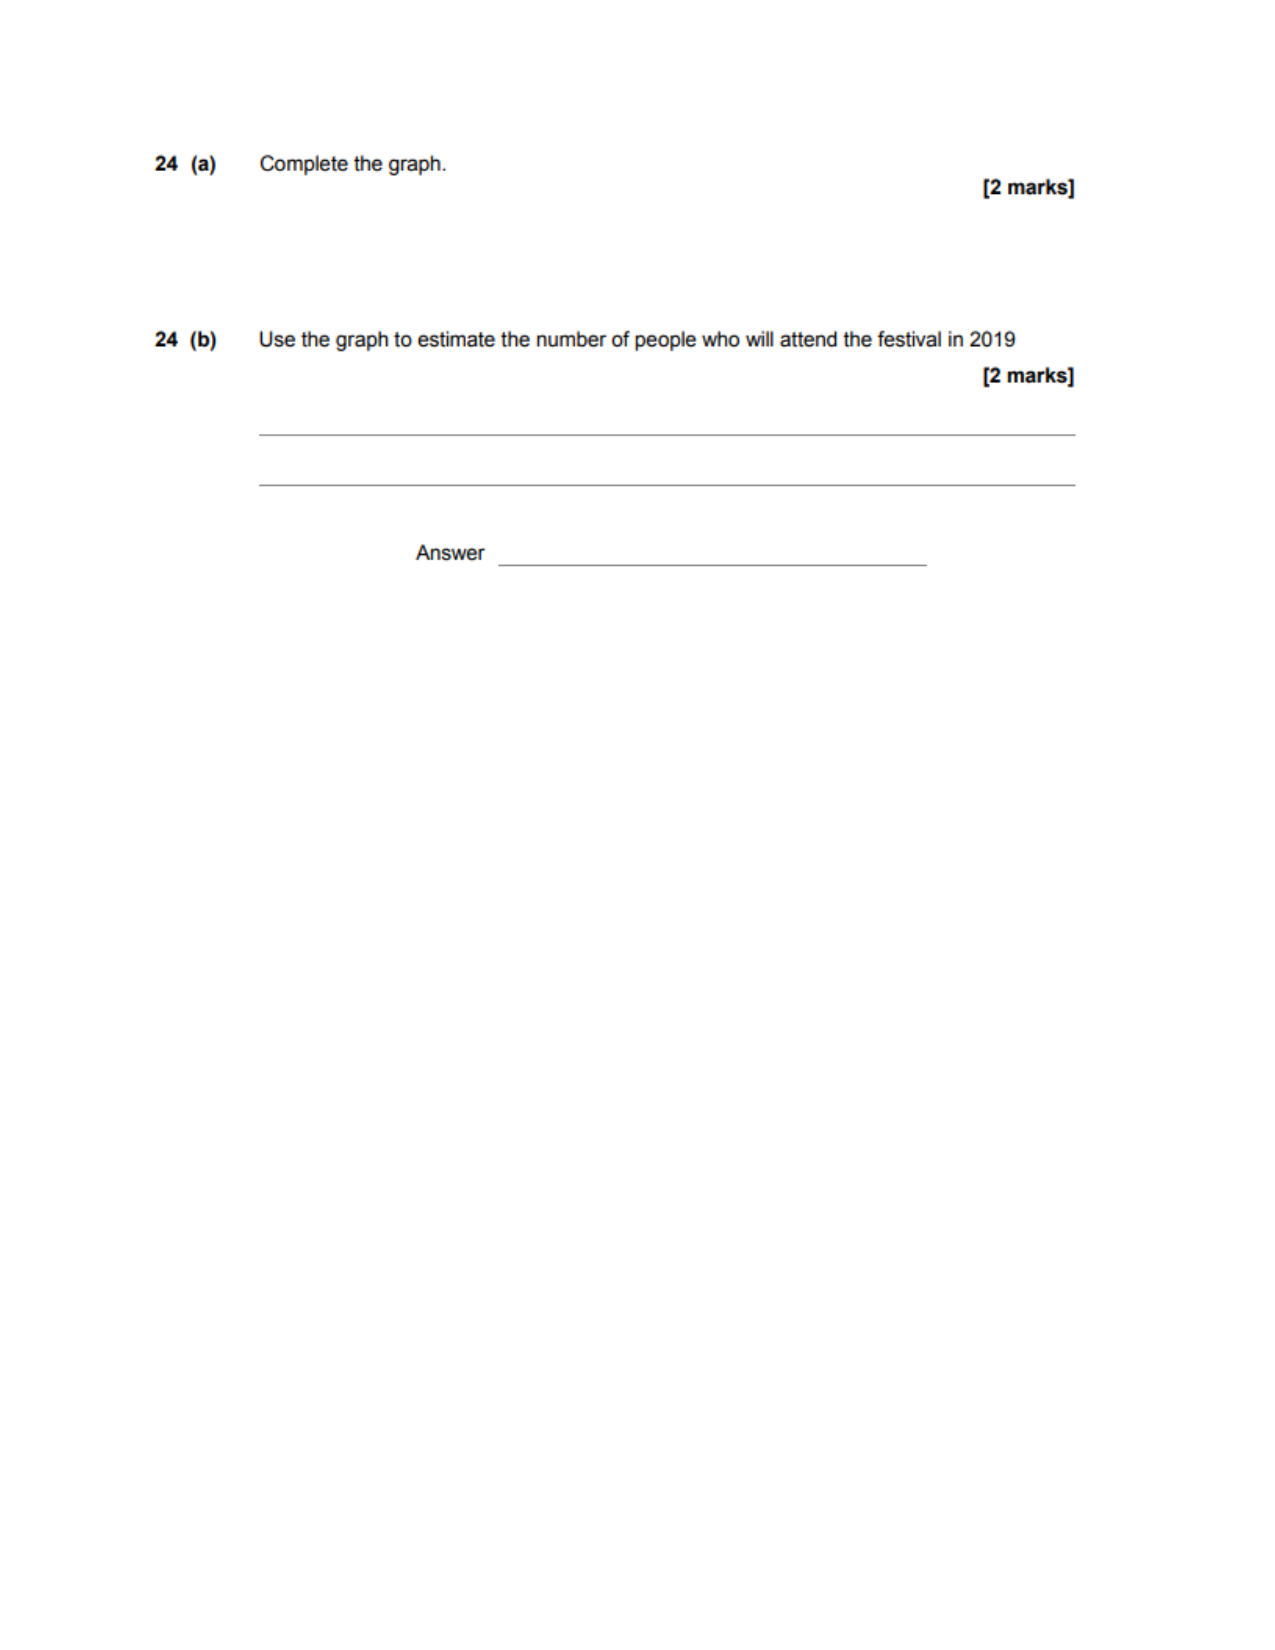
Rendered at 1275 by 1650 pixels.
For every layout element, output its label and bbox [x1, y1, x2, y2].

picture [150, 150, 1082, 590]
